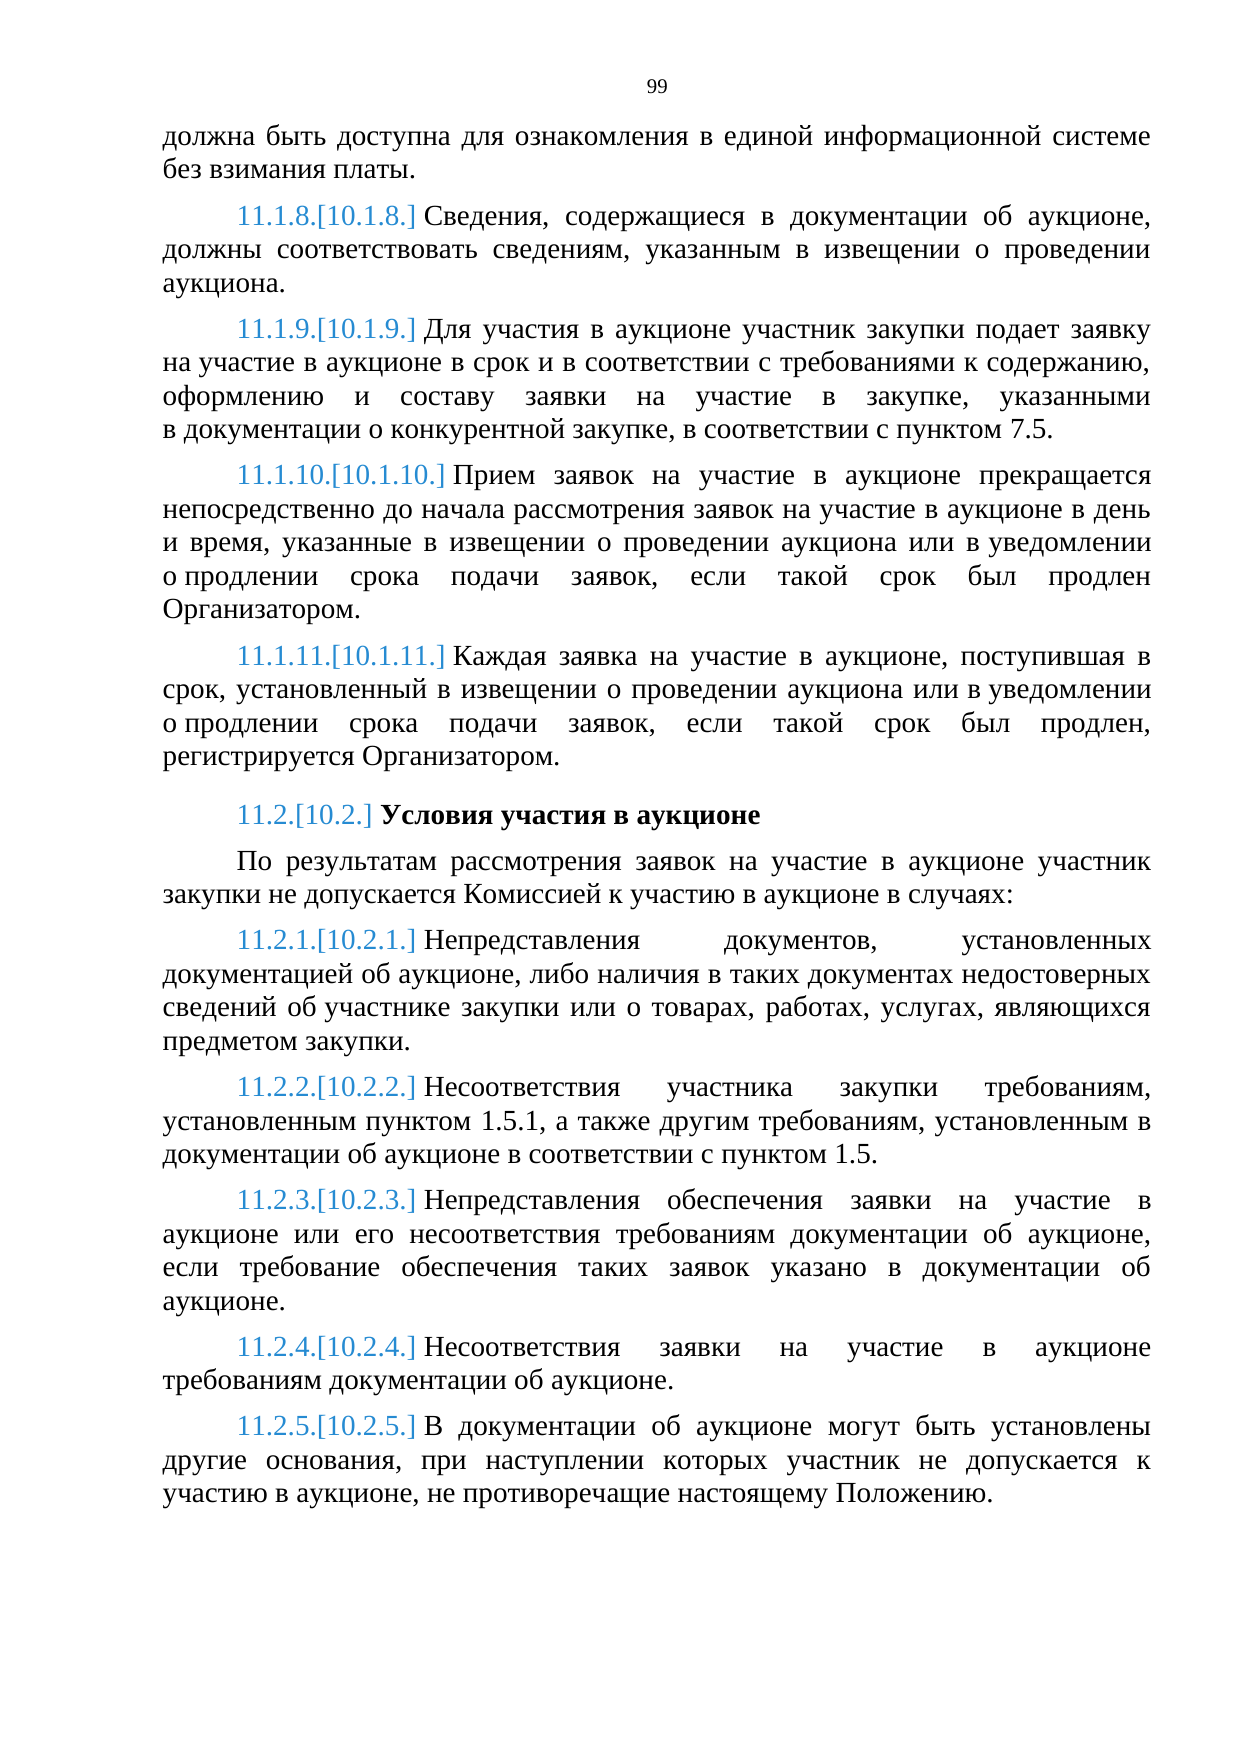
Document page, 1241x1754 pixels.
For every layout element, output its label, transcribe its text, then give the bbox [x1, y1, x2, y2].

list Непредставления документов, установленных документацией об аукционе, либо наличия в таких документах недостоверных сведений об участнике закупки или о товарах, работах, услугах, являющихся предметом закупки. [162, 922, 1152, 1057]
list Непредставления обеспечения заявки на участие в аукционе или его несоответствия требованиям документации об аукционе, если требование обеспечения таких заявок указано в документации об аукционе. [162, 1182, 1152, 1316]
subtitle Условия участия в аукционе [162, 797, 1152, 830]
list Для участия в аукционе участник закупки подает заявку на участие в аукционе в срок и в соответствии с требованиями к содержанию, оформлению и составу заявки на участие в закупке, указанными в документации о конкурентной закупке, в соответствии с пунктом 7.5. [162, 311, 1152, 445]
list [162, 118, 1152, 185]
list Каждая заявка на участие в аукционе, поступившая в срок, установленный в извещении о проведении аукциона или в уведомлении о продлении срока подачи заявок, если такой срок был продлен, регистрируется Организатором. [162, 638, 1152, 772]
list Прием заявок на участие в аукционе прекращается непосредственно до начала рассмотрения заявок на участие в аукционе в день и время, указанные в извещении о проведении аукциона или в уведомлении о продлении срока подачи заявок, если такой срок был продлен Организатором. [162, 457, 1152, 625]
list Несоответствия заявки на участие в аукционе требованиям документации об аукционе. [162, 1329, 1152, 1396]
list В документации об аукционе могут быть установлены другие основания, при наступлении которых участник не допускается к участию в аукционе, не противоречащие настоящему Положению. [162, 1408, 1152, 1509]
text По результатам рассмотрения заявок на участие в аукционе участник закупки не допускается Комиссией к участию в аукционе в случаях: [162, 843, 1152, 910]
list Сведения, содержащиеся в документации об аукционе, должны соответствовать сведениям, указанным в извещении о проведении аукциона. [162, 198, 1152, 298]
list Несоответствия участника закупки требованиям, установленным пунктом 1.5.1, а также другим требованиям, установленным в документации об аукционе в соответствии с пунктом 1.5. [162, 1069, 1152, 1170]
